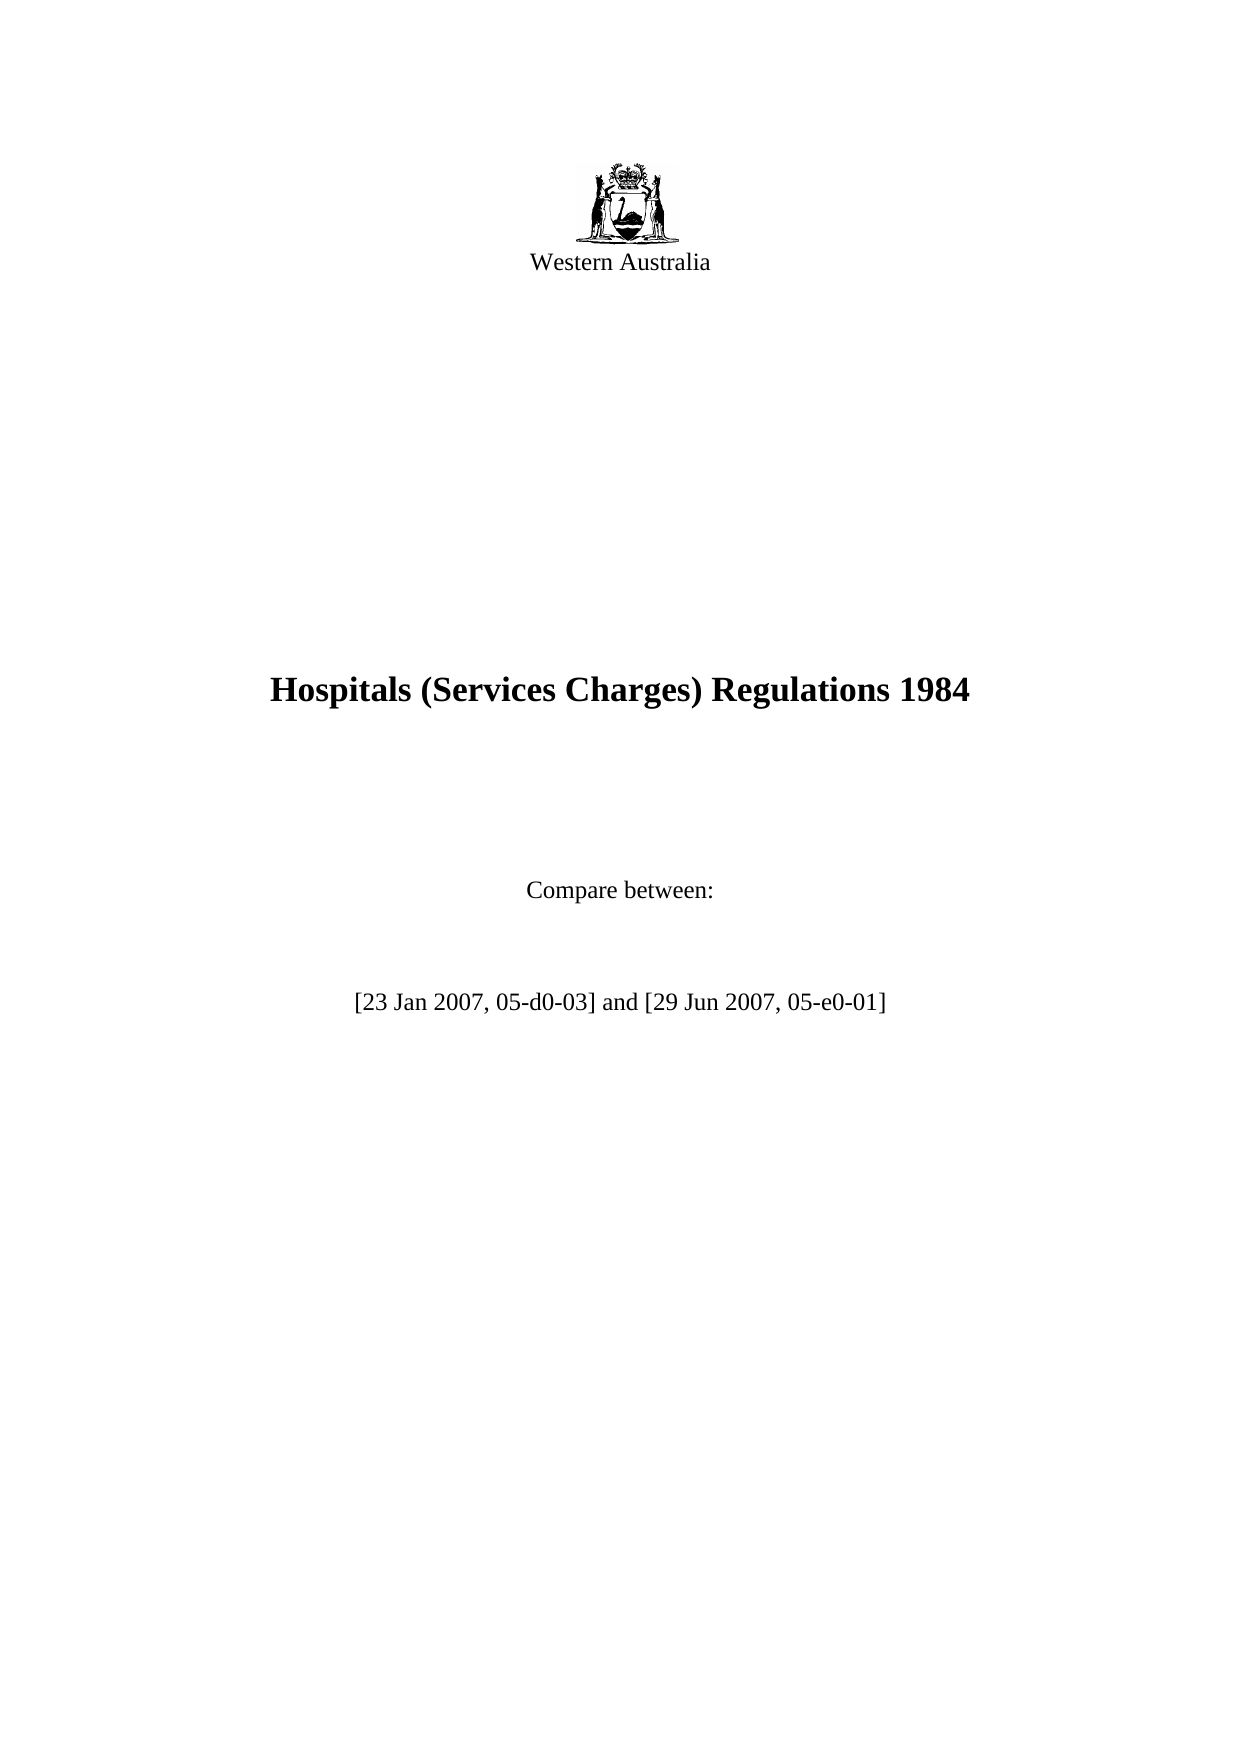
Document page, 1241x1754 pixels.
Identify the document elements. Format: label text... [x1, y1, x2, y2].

text [23 Jan 2007, 05-d0-03] and [29 Jun 2007, 05-e0-01] [251, 987, 990, 1016]
text Compare between: [251, 875, 990, 904]
text Western Australia [251, 247, 990, 276]
text Hospitals (Services Charges) Regulations 1984 [251, 668, 990, 709]
picture [575, 162, 679, 246]
